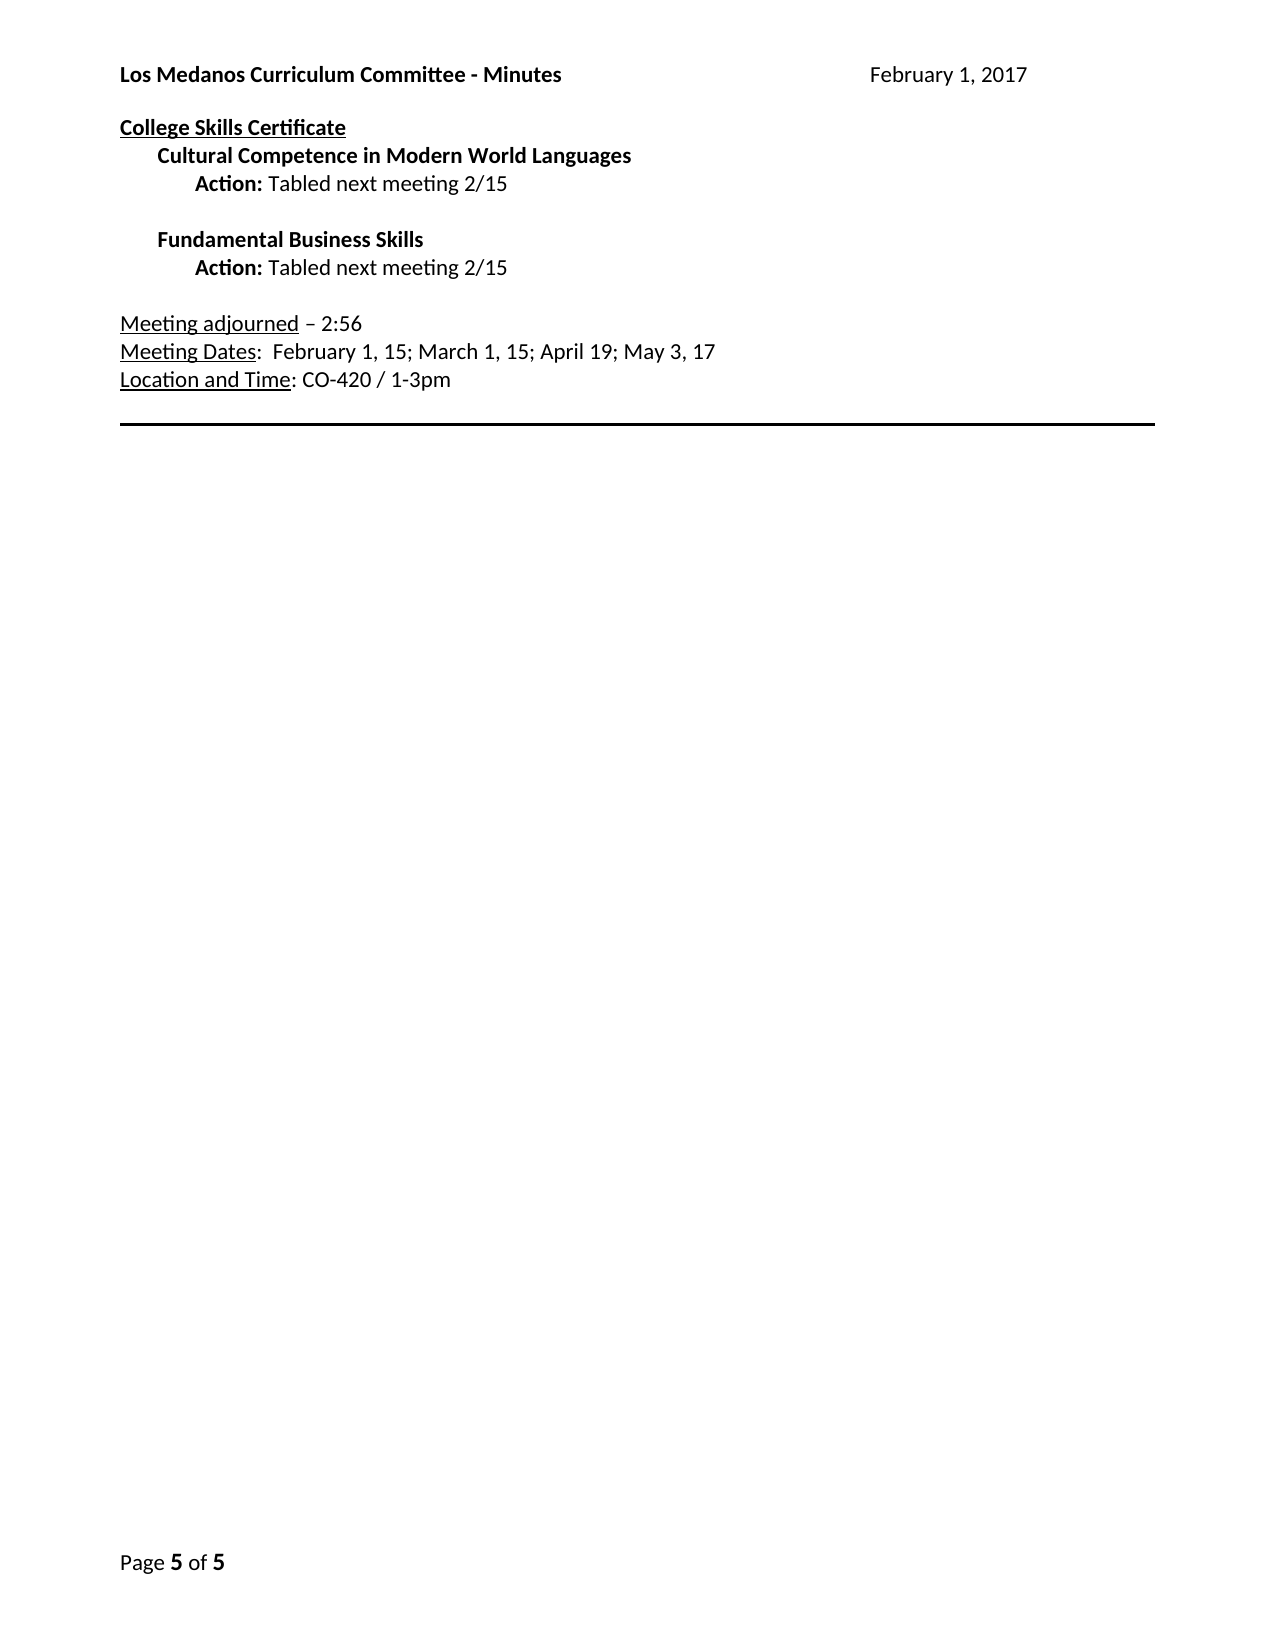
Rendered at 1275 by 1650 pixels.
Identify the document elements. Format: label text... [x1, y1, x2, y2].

list Action: Tabled next meeting 2/15 [195, 253, 1155, 281]
text Location and Time: CO-420 / 1-3pm [120, 365, 1155, 393]
text College Skills Certificate [120, 113, 1155, 141]
list Action: Tabled next meeting 2/15 [195, 169, 1155, 197]
list Fundamental Business Skills [157, 225, 1155, 253]
text Meeting Dates: February 1, 15; March 1, 15; April 19; May 3, 17 [120, 337, 1155, 365]
list Cultural Competence in Modern World Languages [157, 141, 1155, 169]
text Meeting adjourned – 2:56 [120, 309, 1155, 337]
